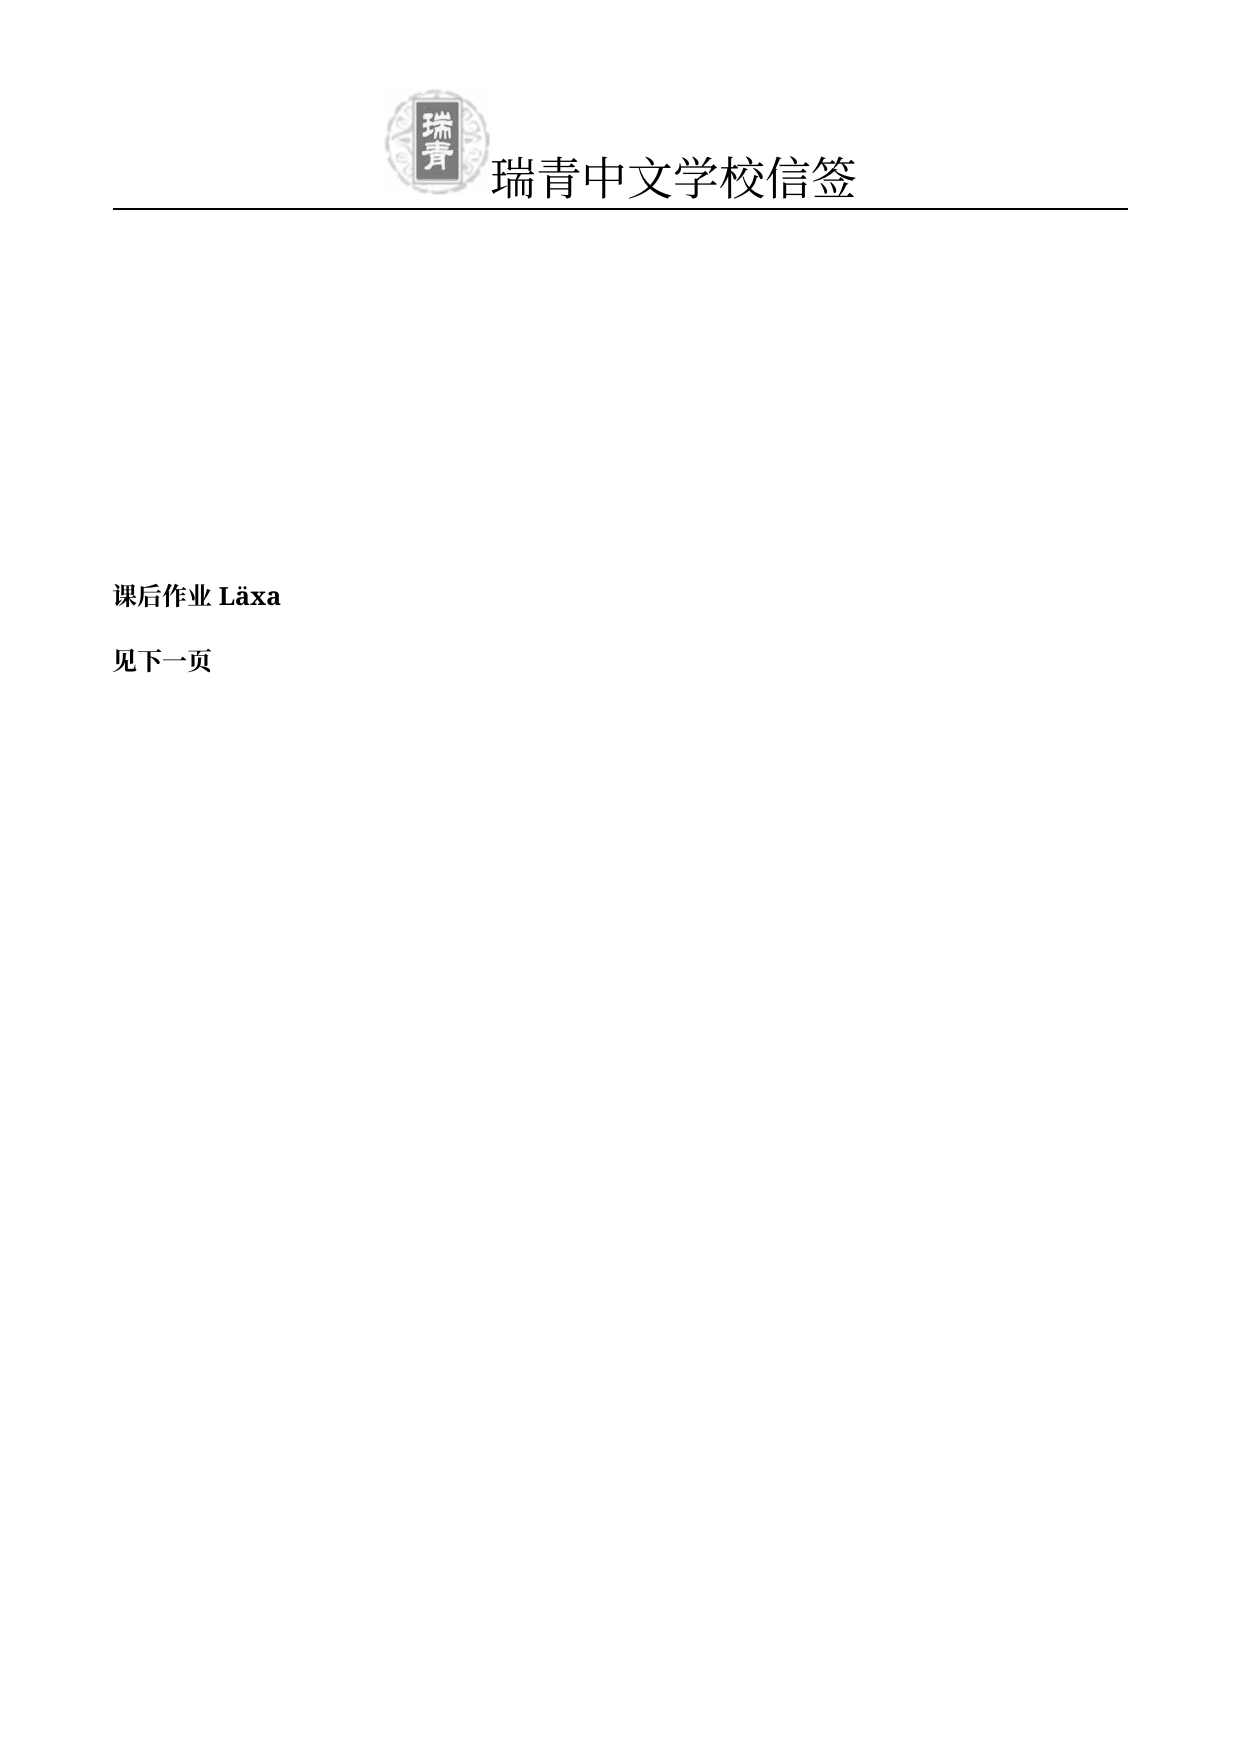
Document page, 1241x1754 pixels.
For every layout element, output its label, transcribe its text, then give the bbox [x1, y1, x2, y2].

text 课后作业 Läxa [112, 562, 1128, 627]
text 见下一页 [112, 627, 1128, 692]
